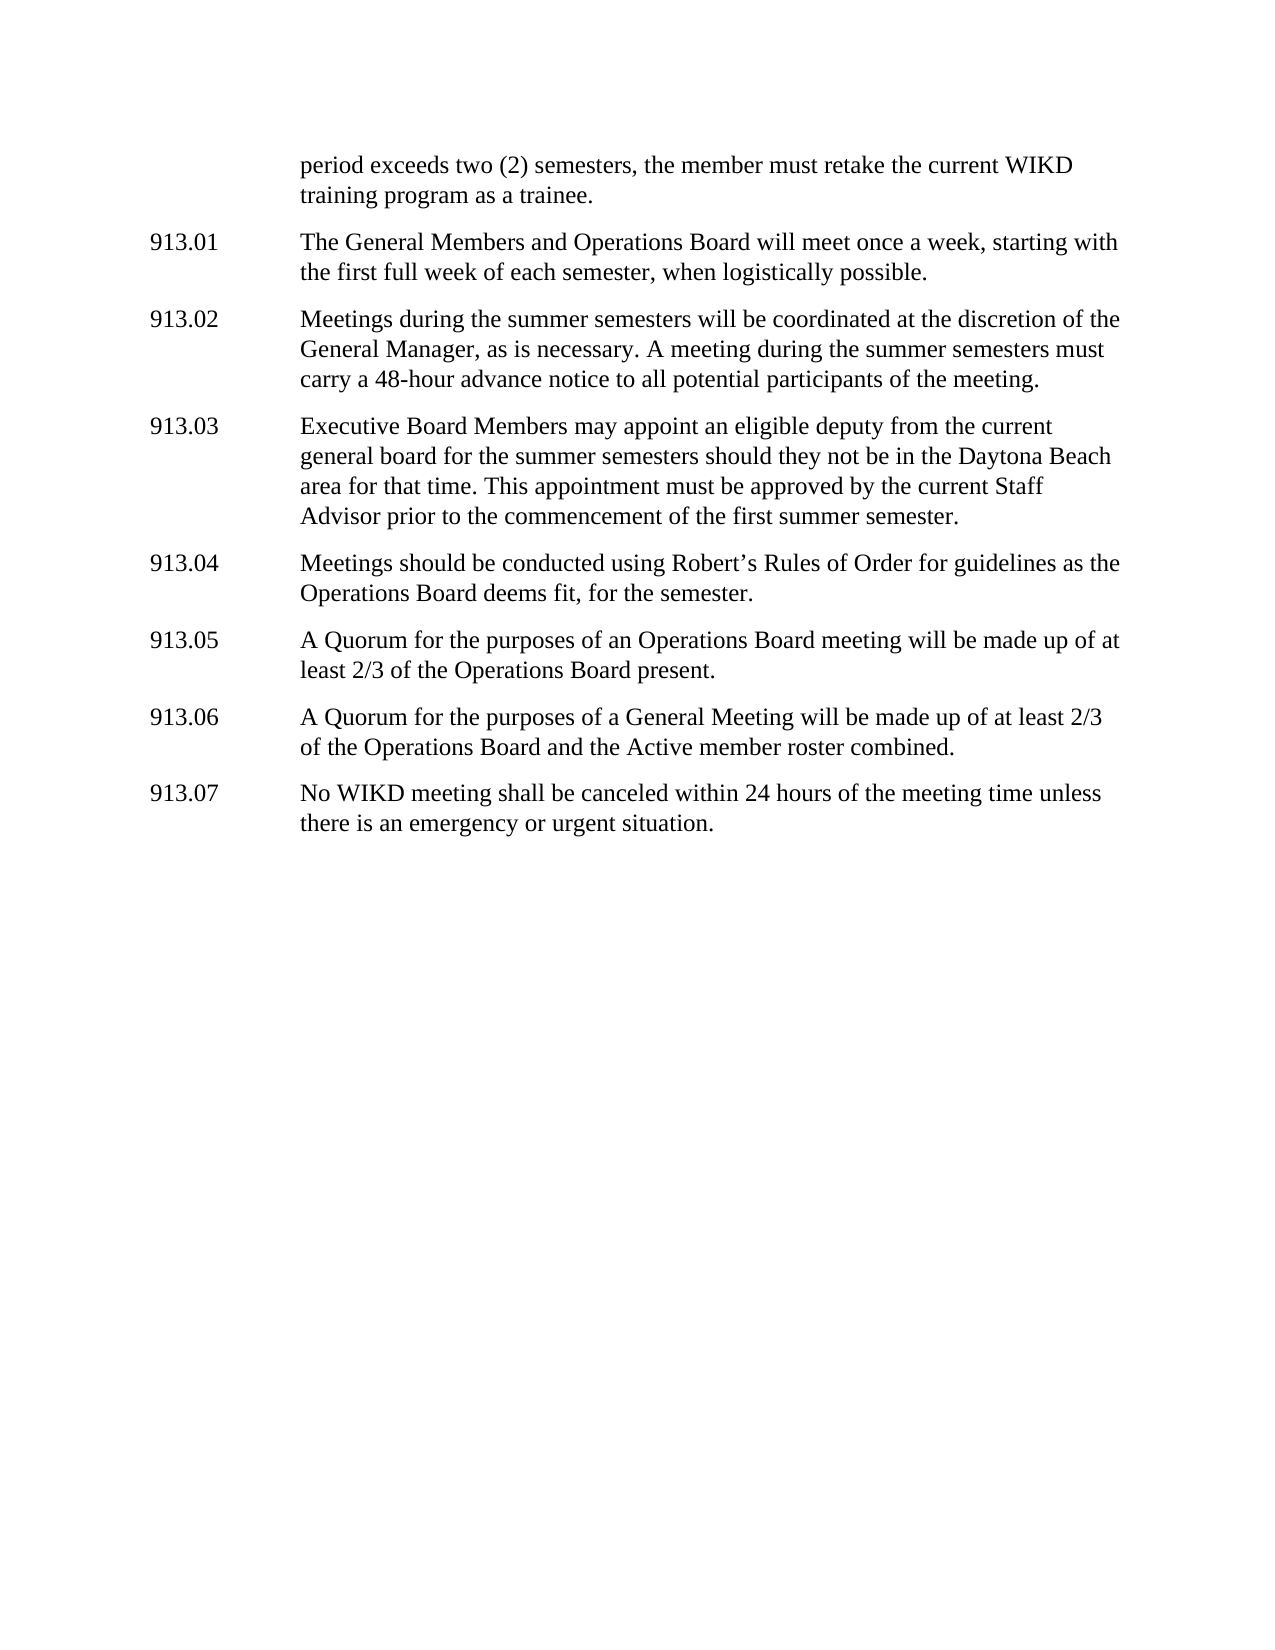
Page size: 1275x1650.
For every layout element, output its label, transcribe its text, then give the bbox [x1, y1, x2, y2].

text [150, 150, 1125, 209]
text 913.06 A Quorum for the purposes of a General Meeting will be made up of at least 2/3 of the Operations Board and the Active member roster combined. [150, 702, 1125, 760]
text 913.01 The General Members and Operations Board will meet once a week, starting with the first full week of each semester, when logistically possible. [150, 227, 1125, 286]
text 913.04 Meetings should be conducted using Robert’s Rules of Order for guidelines as the Operations Board deems fit, for the semester. [150, 548, 1125, 607]
text 913.03 Executive Board Members may appoint an eligible deputy from the current general board for the summer semesters should they not be in the Daytona Beach area for that time. This appointment must be approved by the current Staff Advisor prior to the commencement of the first summer semester. [150, 411, 1125, 530]
text 913.07 No WIKD meeting shall be canceled within 24 hours of the meeting time unless there is an emergency or urgent situation. [150, 778, 1125, 837]
text 913.05 A Quorum for the purposes of an Operations Board meeting will be made up of at least 2/3 of the Operations Board present. [150, 625, 1125, 683]
text 913.02 Meetings during the summer semesters will be coordinated at the discretion of the General Manager, as is necessary. A meeting during the summer semesters must carry a 48-hour advance notice to all potential participants of the meeting. [150, 304, 1125, 393]
